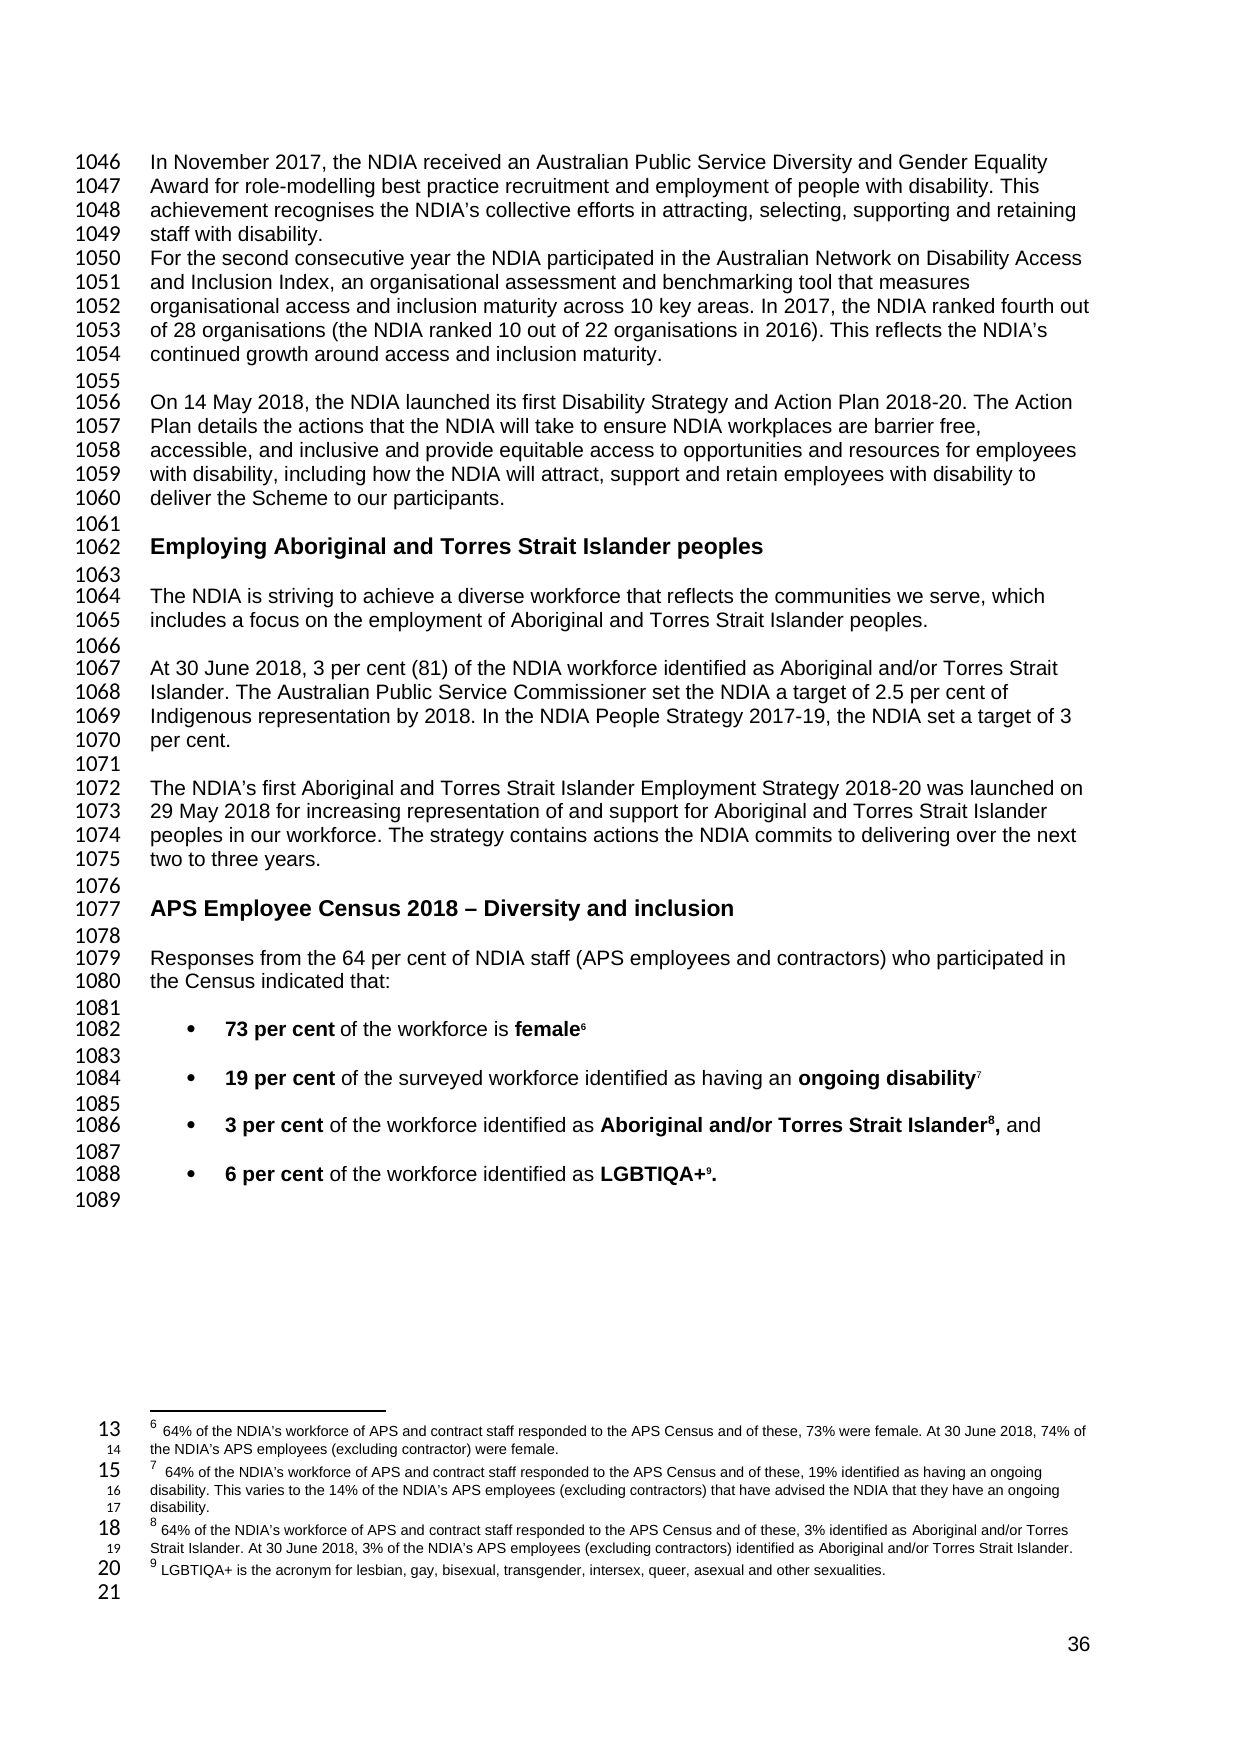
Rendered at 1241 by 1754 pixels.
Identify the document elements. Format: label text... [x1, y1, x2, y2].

subtitle Employing Aboriginal and Torres Strait Islander peoples [150, 533, 1090, 560]
list 3 per cent of the workforce identified as Aboriginal and/or Torres Strait Islander, and [187, 1113, 1090, 1137]
text The NDIA’s first Aboriginal and Torres Strait Islander Employment Strategy 2018-20 was launched on 29 May 2018 for increasing representation of and support for Aboriginal and Torres Strait Islander peoples in our workforce. The strategy contains actions the NDIA commits to delivering over the next two to three years. [150, 751, 1090, 871]
list 6 per cent of the workforce identified as LGBTIQA+. [187, 1161, 1090, 1185]
text Responses from the 64 per cent of NDIA staff (APS employees and contractors) who participated in the Census indicated that: [150, 945, 1090, 993]
list 73 per cent of the workforce is female [187, 1017, 1090, 1041]
text In November 2017, the NDIA received an Australian Public Service Diversity and Gender Equality Award for role-modelling best practice recruitment and employment of people with disability. This achievement recognises the NDIA’s collective efforts in attracting, selecting, supporting and retaining staff with disability. [150, 150, 1090, 246]
text For the second consecutive year the NDIA participated in the Australian Network on Disability Access and Inclusion Index, an organisational assessment and benchmarking tool that measures organisational access and inclusion maturity across 10 key areas. In 2017, the NDIA ranked fourth out of 28 organisations (the NDIA ranked 10 out of 22 organisations in 2016). This reflects the NDIA’s continued growth around access and inclusion maturity. [150, 246, 1090, 366]
text At 30 June 2018, 3 per cent (81) of the NDIA workforce identified as Aboriginal and/or Torres Strait Islander. The Australian Public Service Commissioner set the NDIA a target of 2.5 per cent of Indigenous representation by 2018. In the NDIA People Strategy 2017-19, the NDIA set a target of 3 per cent. [150, 656, 1090, 751]
list 19 per cent of the surveyed workforce identified as having an ongoing disability [187, 1065, 1090, 1089]
subtitle APS Employee Census 2018 – Diversity and inclusion [150, 895, 1090, 921]
text The NDIA is striving to achieve a diverse workforce that reflects the communities we serve, which includes a focus on the employment of Aboriginal and Torres Strait Islander peoples. [150, 584, 1090, 632]
text On 14 May 2018, the NDIA launched its first Disability Strategy and Action Plan 2018-20. The Action Plan details the actions that the NDIA will take to ensure NDIA workplaces are barrier free, accessible, and inclusive and provide equitable access to opportunities and resources for employees with disability, including how the NDIA will attract, support and retain employees with disability to deliver the Scheme to our participants. [150, 389, 1090, 509]
